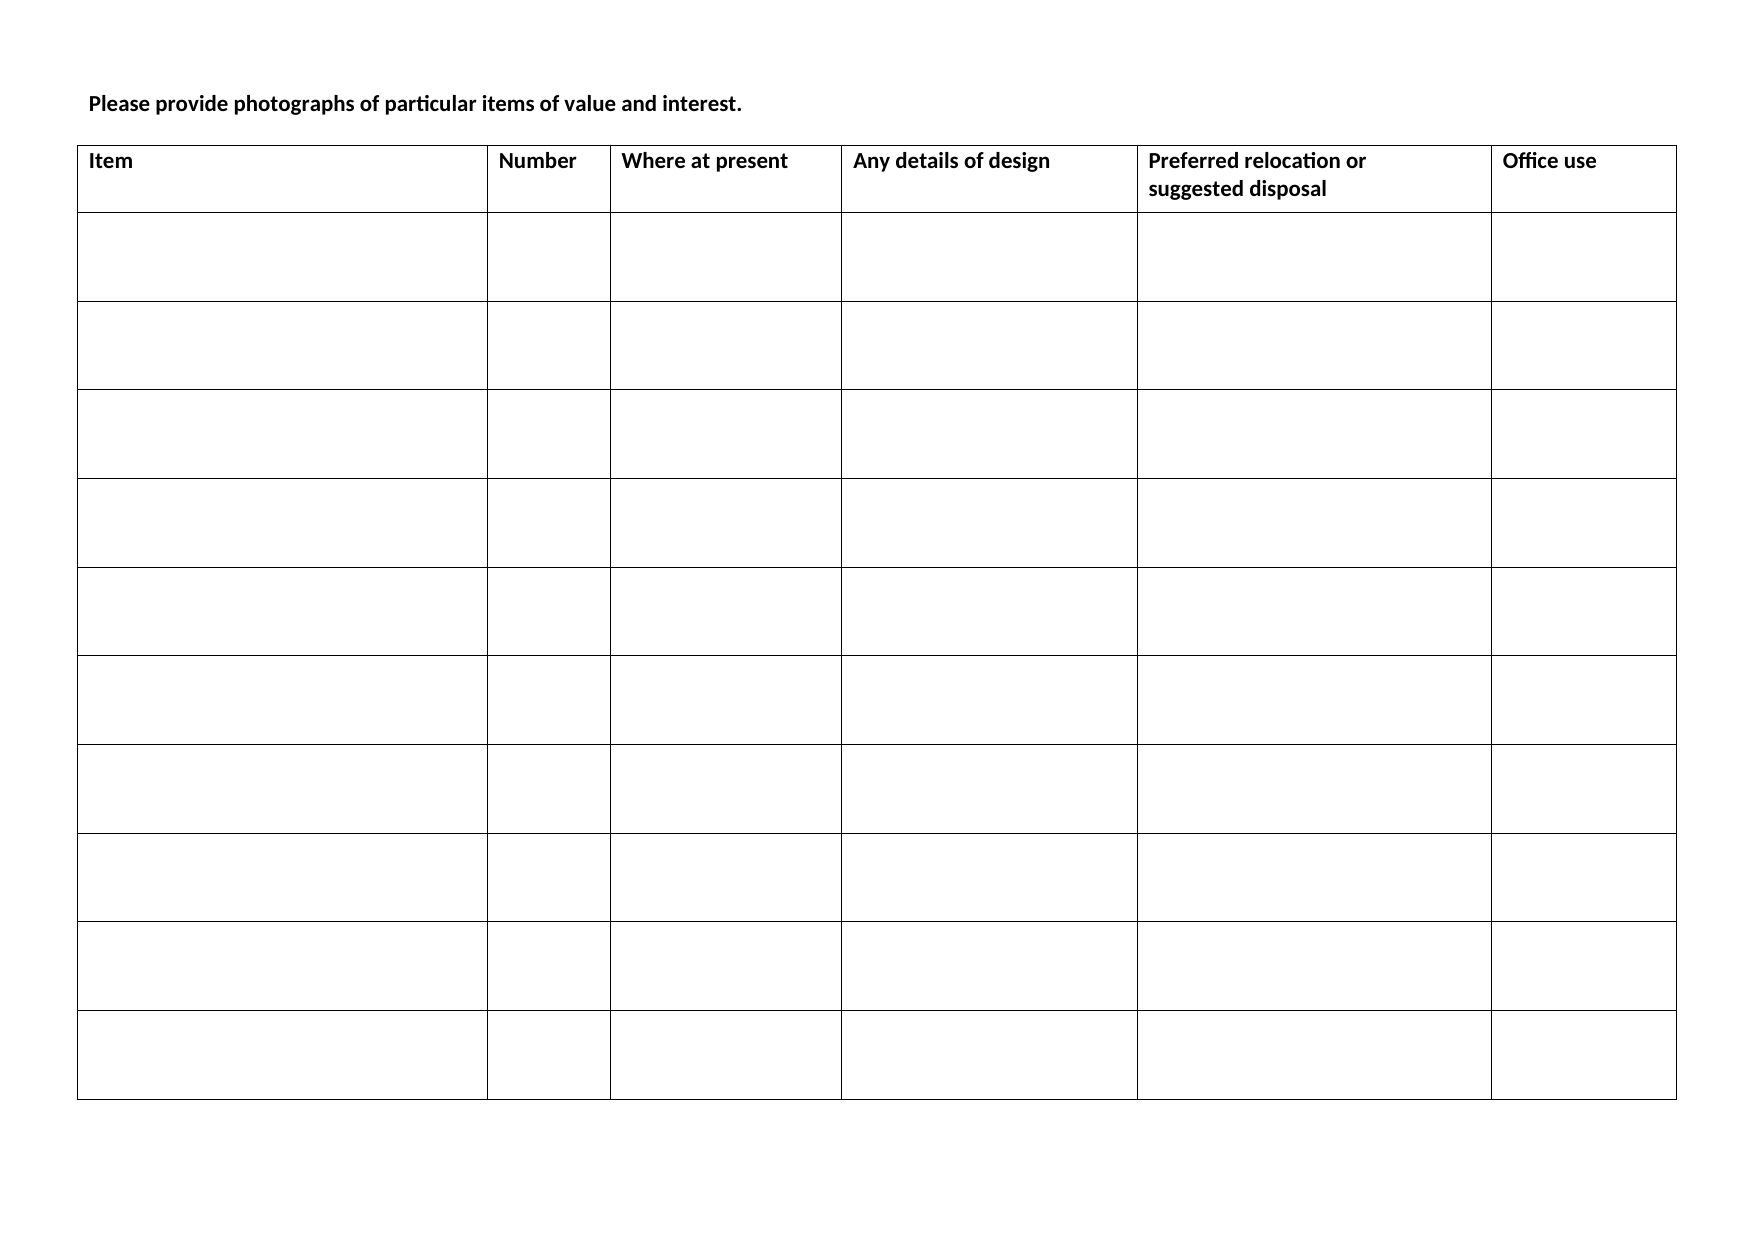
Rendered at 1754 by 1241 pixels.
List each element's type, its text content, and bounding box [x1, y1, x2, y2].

table_cell [488, 568, 610, 655]
table_cell [1138, 479, 1491, 567]
table_cell [488, 745, 610, 832]
table_cell [611, 302, 841, 389]
table_cell [1138, 1011, 1491, 1098]
table_cell [78, 1011, 487, 1098]
table_cell [1492, 479, 1676, 567]
table_cell [78, 656, 487, 744]
table_cell [78, 302, 487, 389]
table_cell [1492, 302, 1676, 389]
table_cell [611, 1011, 841, 1098]
table_cell [78, 213, 487, 301]
table_cell [488, 922, 610, 1010]
table_cell [842, 922, 1137, 1010]
table_cell [842, 479, 1137, 567]
table_cell [842, 1011, 1137, 1098]
table_cell [611, 745, 841, 832]
table_cell [1138, 213, 1491, 301]
table_cell [488, 479, 610, 567]
table_cell [78, 745, 487, 832]
table_cell [842, 302, 1137, 389]
table_header Any details of design [842, 146, 1137, 212]
table_cell [1492, 745, 1676, 832]
table_cell [1492, 390, 1676, 478]
table_cell [842, 745, 1137, 832]
table_cell [1492, 1011, 1676, 1098]
table_header Number [488, 146, 610, 212]
table_cell [488, 1011, 610, 1098]
table_cell [1492, 213, 1676, 301]
table_header Where at present [611, 146, 841, 212]
table_cell [488, 834, 610, 921]
table_cell [611, 922, 841, 1010]
table_cell [78, 390, 487, 478]
table_cell [611, 568, 841, 655]
table_cell [488, 302, 610, 389]
table_cell [1138, 745, 1491, 832]
table_cell [1492, 656, 1676, 744]
table_cell [1138, 922, 1491, 1010]
table_cell [842, 568, 1137, 655]
table_cell [611, 479, 841, 567]
table_cell [488, 656, 610, 744]
text Please provide photographs of particular items of value and interest. [89, 89, 1665, 117]
table_cell [78, 922, 487, 1010]
table_cell [611, 213, 841, 301]
table_cell [488, 390, 610, 478]
table_cell [78, 568, 487, 655]
table_cell [1138, 390, 1491, 478]
table_cell [611, 834, 841, 921]
table_cell [78, 479, 487, 567]
table_cell [1492, 834, 1676, 921]
table_header Item [78, 146, 487, 212]
table_cell [842, 213, 1137, 301]
table_cell [842, 390, 1137, 478]
table_cell [1138, 834, 1491, 921]
table_cell [842, 656, 1137, 744]
table_header Preferred relocation or suggested disposal [1138, 146, 1491, 212]
table_cell [78, 834, 487, 921]
table_cell [1492, 568, 1676, 655]
table_header Office use [1492, 146, 1676, 212]
table_cell [611, 656, 841, 744]
table_cell [1138, 302, 1491, 389]
table_cell [1492, 922, 1676, 1010]
table_cell [1138, 568, 1491, 655]
table_cell [611, 390, 841, 478]
table_cell [488, 213, 610, 301]
table_cell [842, 834, 1137, 921]
table_cell [1138, 656, 1491, 744]
